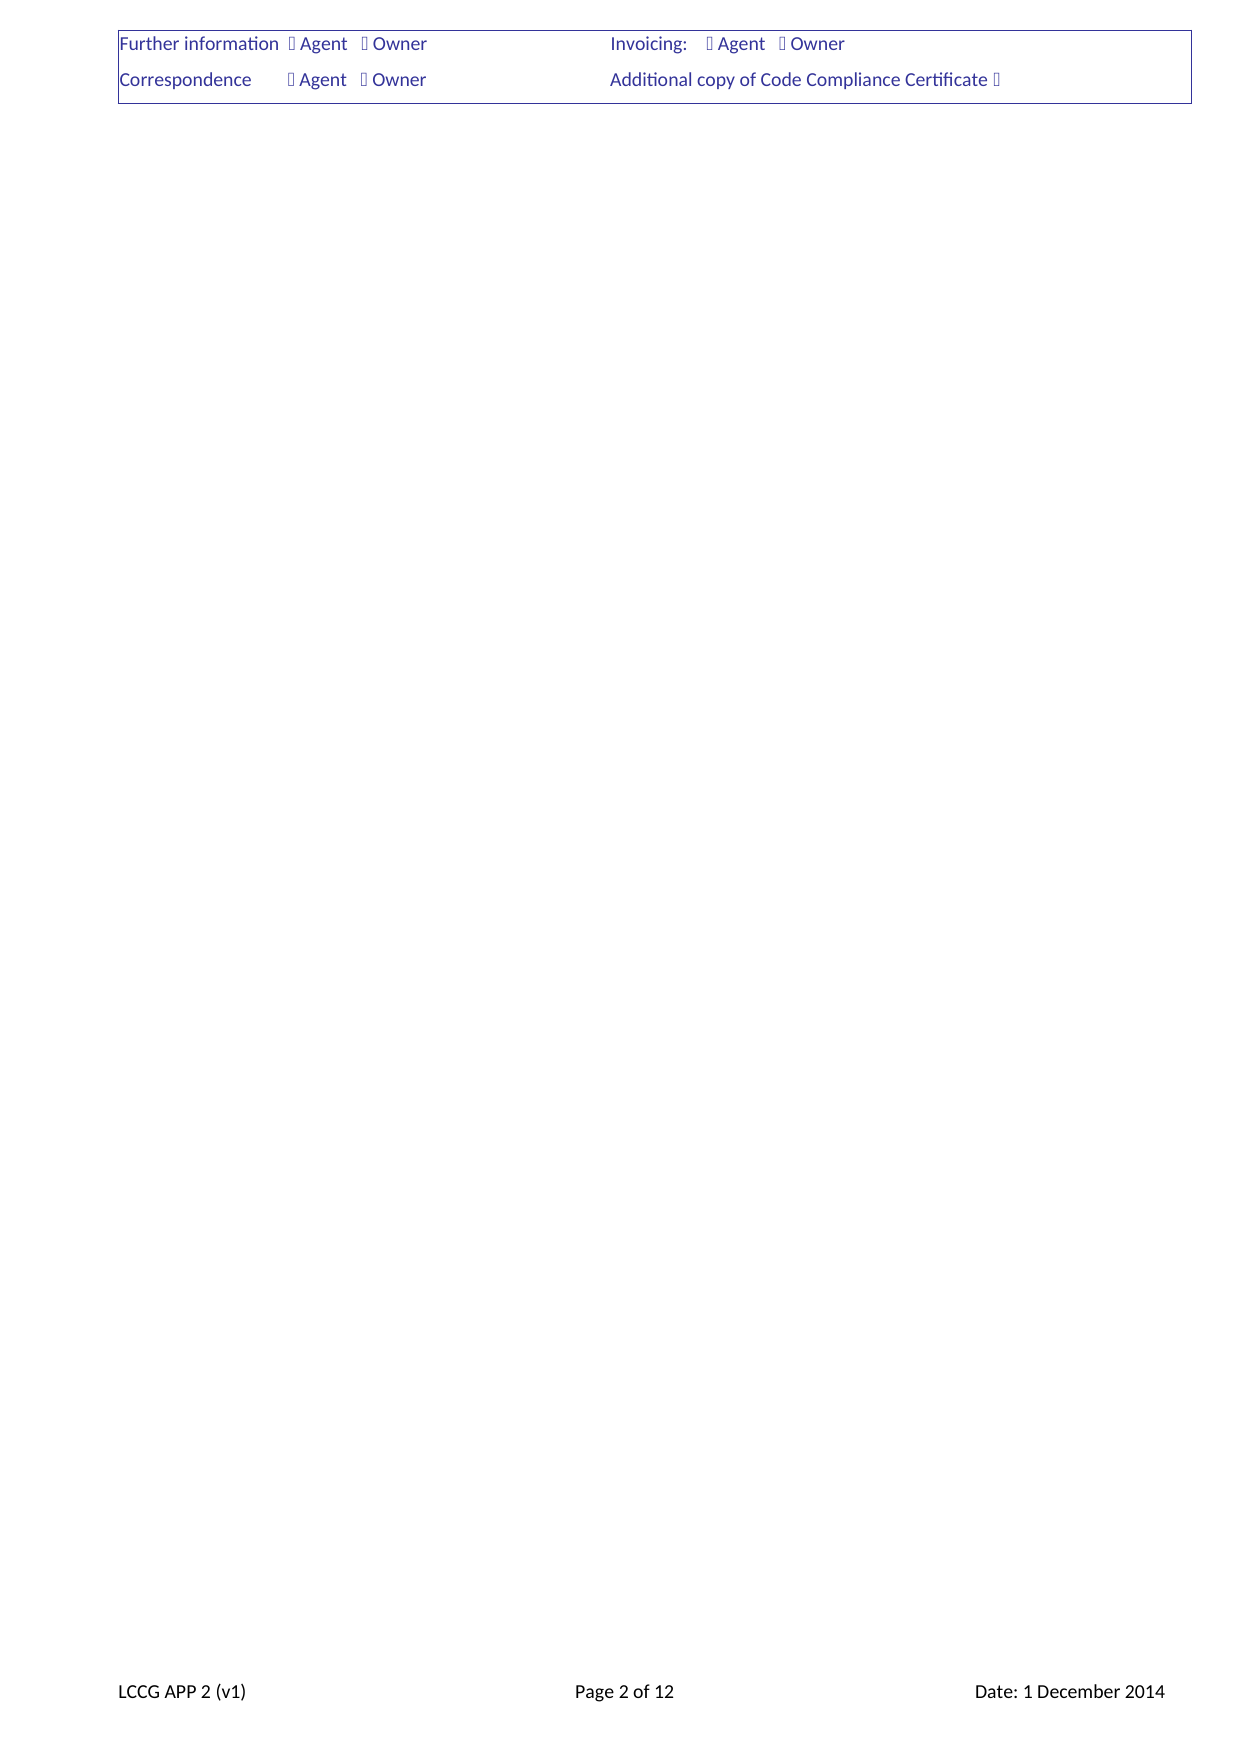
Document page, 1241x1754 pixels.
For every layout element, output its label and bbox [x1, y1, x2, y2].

table_cell [119, 31, 1191, 102]
